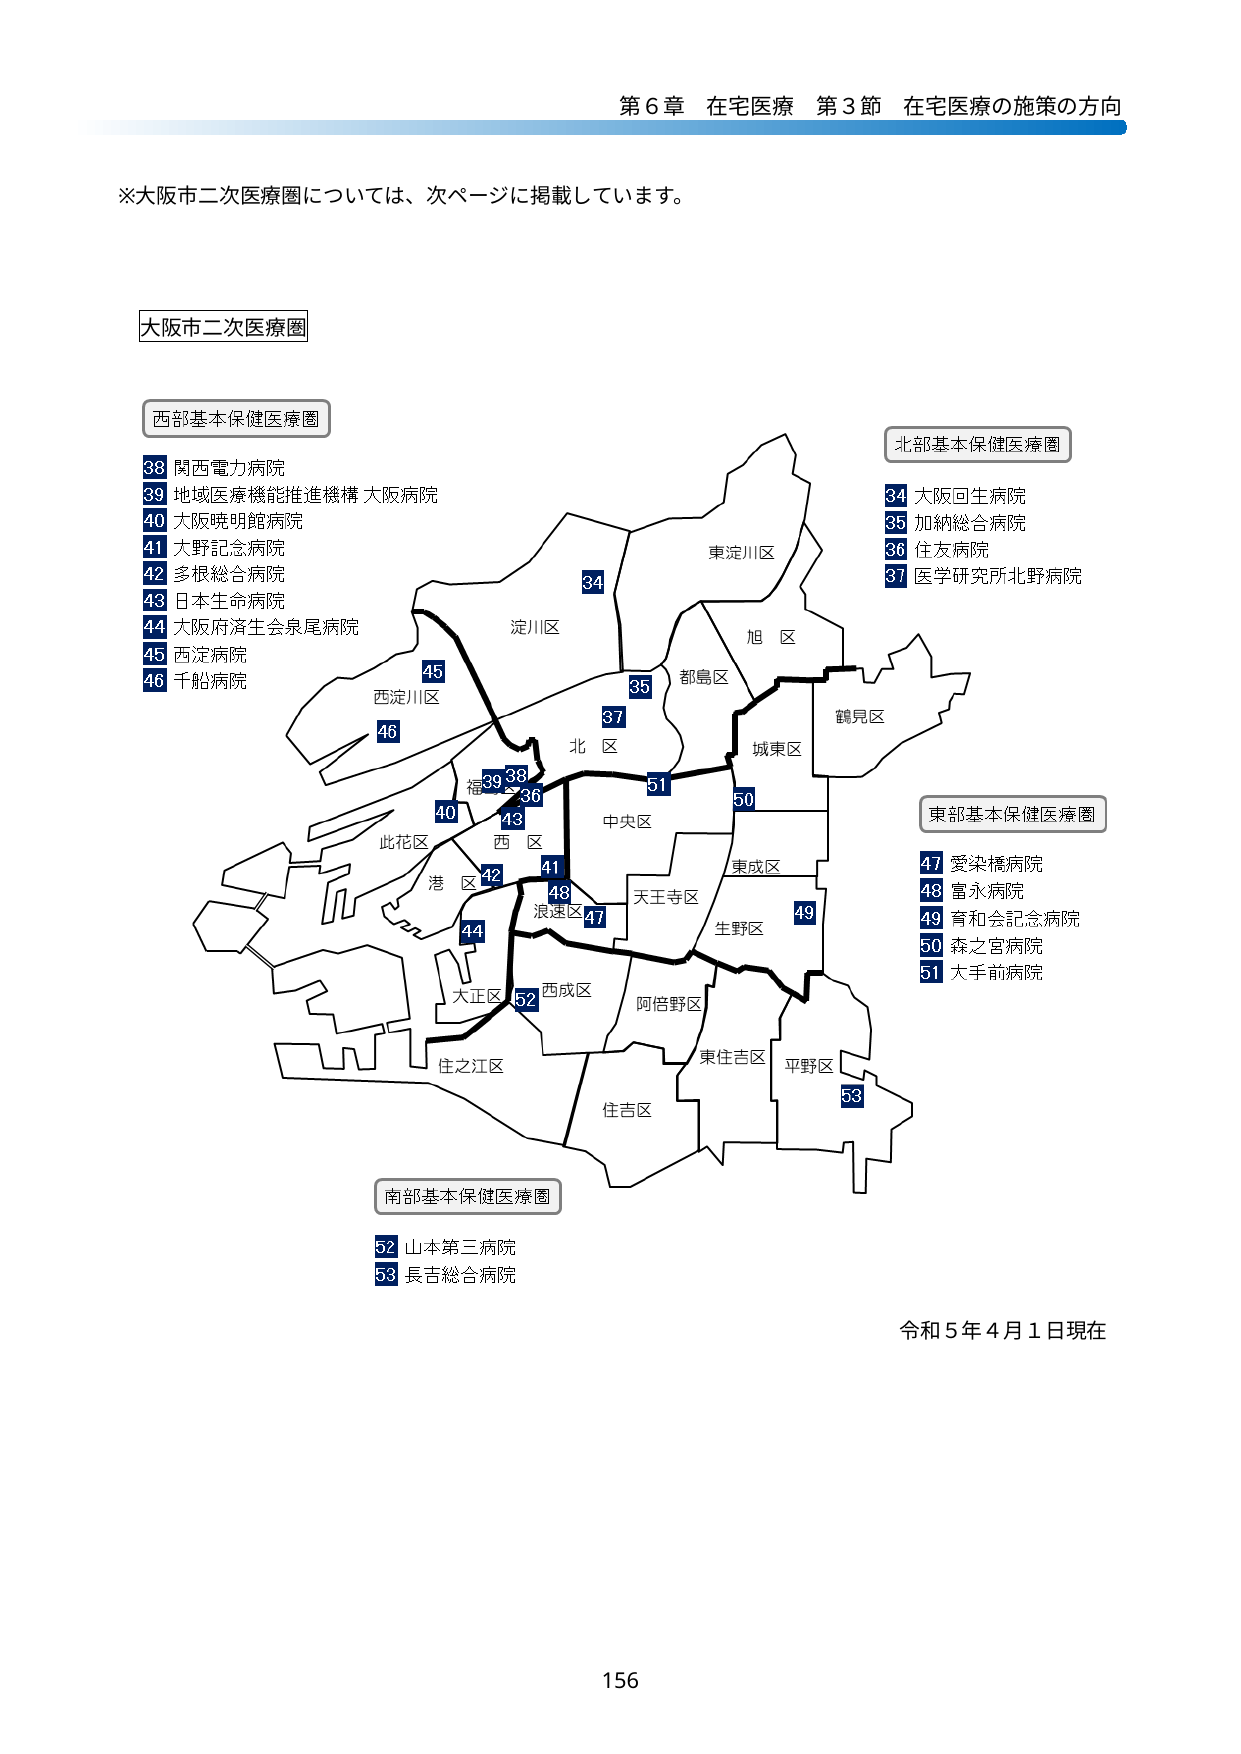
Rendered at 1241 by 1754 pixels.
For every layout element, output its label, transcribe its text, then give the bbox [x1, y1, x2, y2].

text 大阪市二次医療圏 [118, 304, 1122, 348]
text ※大阪市二次医療圏については、次ページに掲載しています。 [118, 172, 1122, 216]
picture [132, 399, 1107, 1296]
